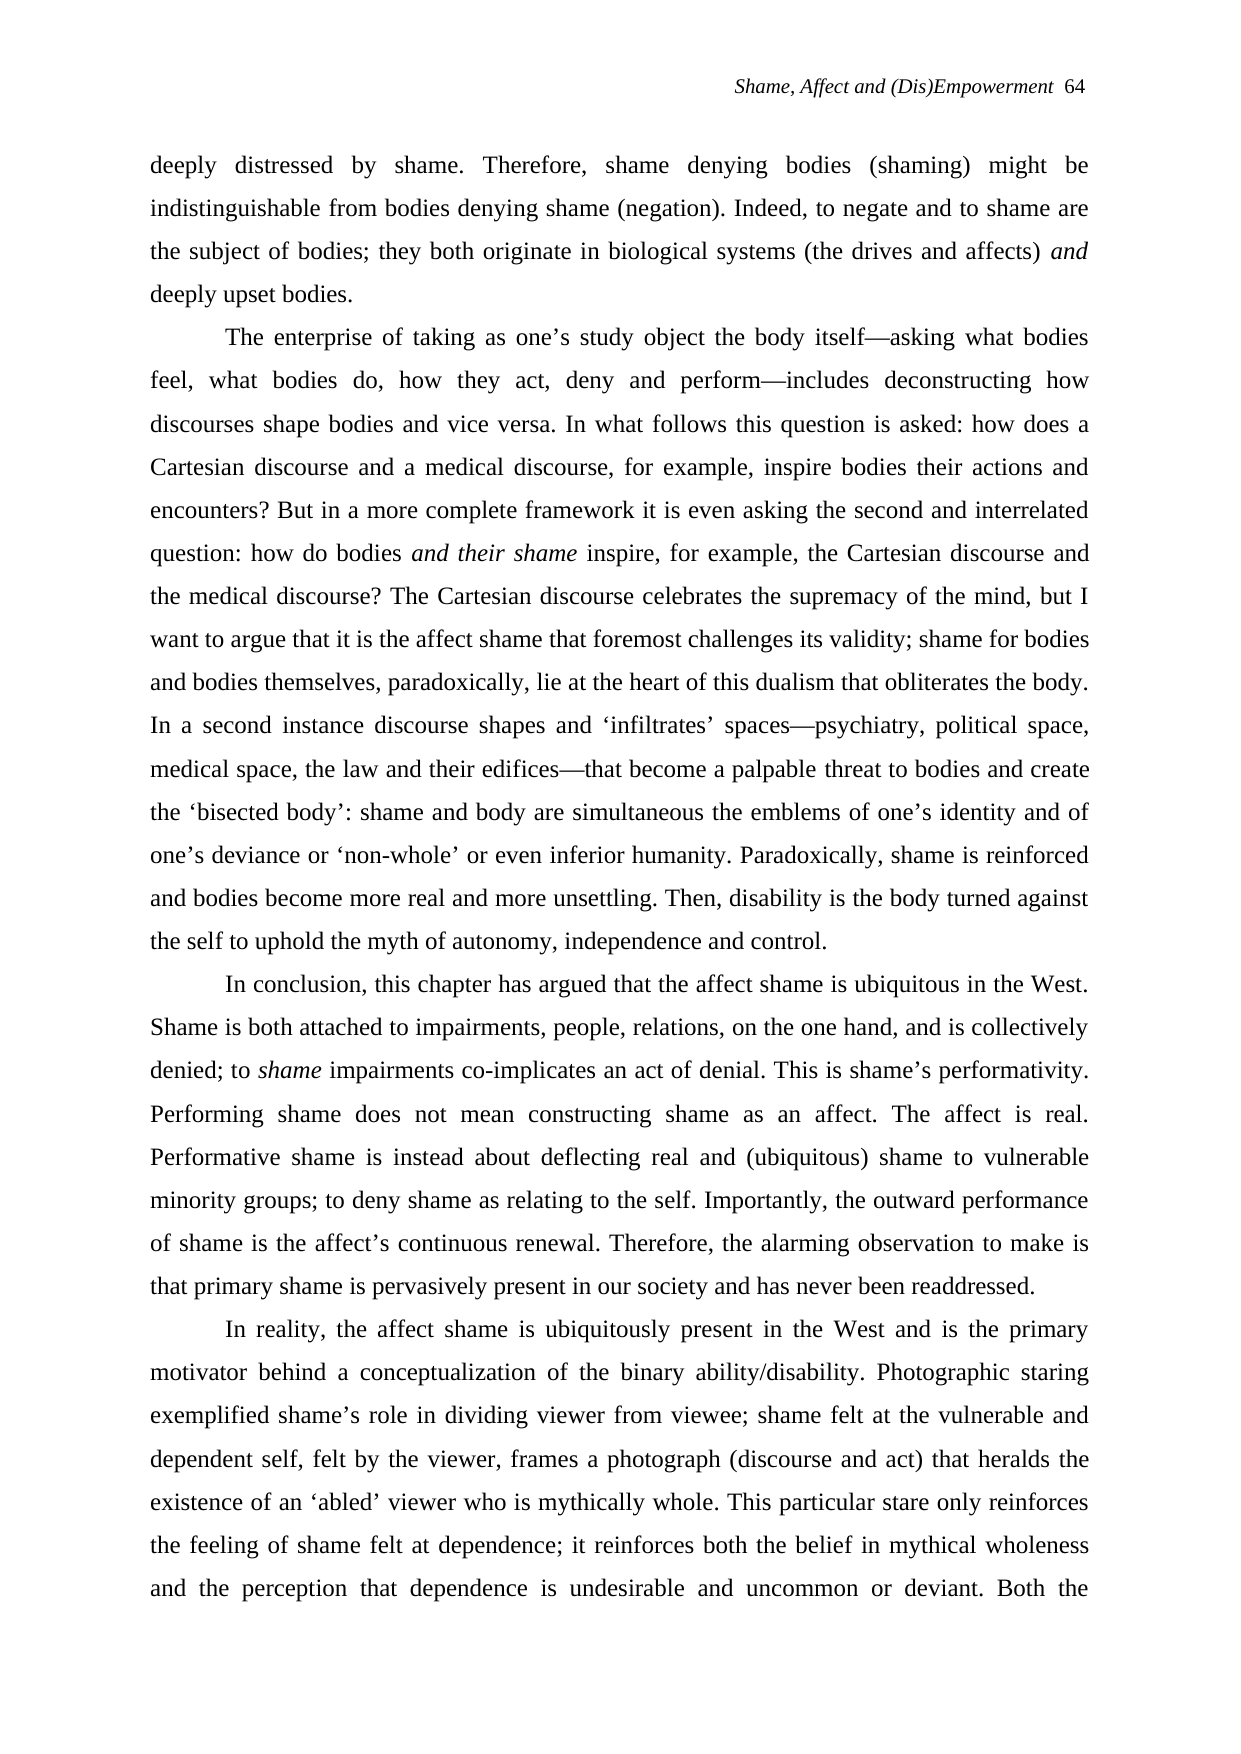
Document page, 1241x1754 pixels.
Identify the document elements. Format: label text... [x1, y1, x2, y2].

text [150, 1314, 1090, 1602]
text In the next chapter I would like to substantiate the hypothesis that the act of convincing (and denying) can be a bodily act. It is the body—and its response and treatment of the affective force shame—that convinces and that can deny, as much as an intellectual function of judgement can do. This is also a question of thinking through the power regime denial-bodies-affects as generating power-relations and how the inter-active system denial-bodies-affects relates to prohibition or Foucault’s repressive hypothesis. The third chapter will go deeper into the subject of bodies and denial: what does shame do with a body? How does shame affect bodies; not only bodies and the self, but also the encounter between bodies and the material and social world. The question of bodies and shame is also the question of how shame denies bodies and how bodies deny shame. As I have argued, the fallacy of the normal man is that self-imposed shame-negation and is the very proof that the ‘normal’ man is deeply distressed by shame. Therefore, shame denying bodies (shaming) might be indistinguishable from bodies denying shame (negation). Indeed, to negate and to shame are the subject of bodies; they both originate in biological systems (the drives and affects) and deeply upset bodies. [150, 150, 1090, 308]
text The enterprise of taking as one’s study object the body itself—asking what bodies feel, what bodies do, how they act, deny and perform—includes deconstructing how discourses shape bodies and vice versa. In what follows this question is asked: how does a Cartesian discourse and a medical discourse, for example, inspire bodies their actions and encounters? But in a more complete framework it is even asking the second and interrelated question: how do bodies and their shame inspire, for example, the Cartesian discourse and the medical discourse? The Cartesian discourse celebrates the supremacy of the mind, but I want to argue that it is the affect shame that foremost challenges its validity; shame for bodies and bodies themselves, paradoxically, lie at the heart of this dualism that obliterates the body. In a second instance discourse shapes and ‘infiltrates’ spaces—psychiatry, political space, medical space, the law and their edifices—that become a palpable threat to bodies and create the ‘bisected body’: shame and body are simultaneous the emblems of one’s identity and of one’s deviance or ‘non-whole’ or even inferior humanity. Paradoxically, shame is reinforced and bodies become more real and more unsettling. Then, disability is the body turned against the self to uphold the myth of autonomy, independence and control. [150, 322, 1090, 955]
text In conclusion, this chapter has argued that the affect shame is ubiquitous in the West. Shame is both attached to impairments, people, relations, on the one hand, and is collectively denied; to shame impairments co-implicates an act of denial. This is shame’s performativity. Performing shame does not mean constructing shame as an affect. The affect is real. Performative shame is instead about deflecting real and (ubiquitous) shame to vulnerable minority groups; to deny shame as relating to the self. Importantly, the outward performance of shame is the affect’s continuous renewal. Therefore, the alarming observation to make is that primary shame is pervasively present in our society and has never been readdressed. [150, 969, 1090, 1300]
